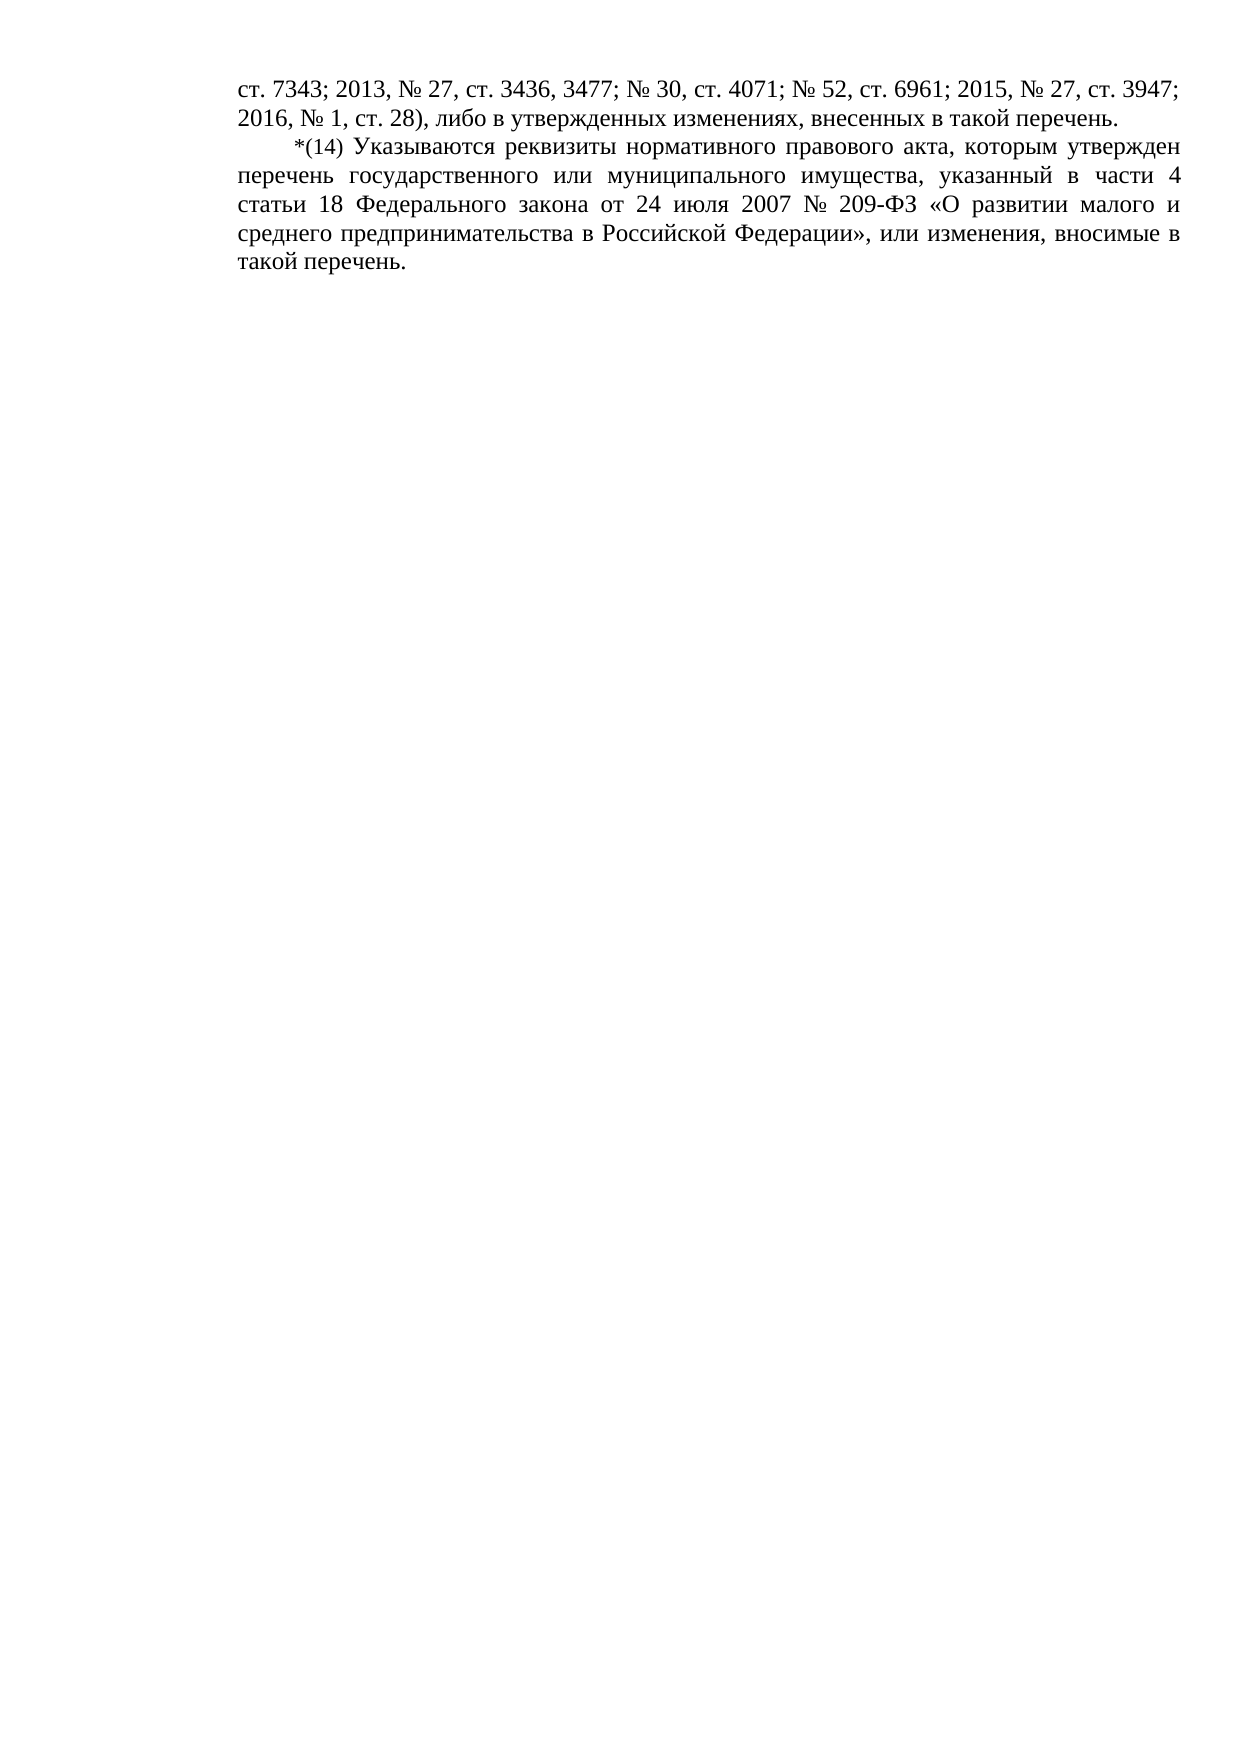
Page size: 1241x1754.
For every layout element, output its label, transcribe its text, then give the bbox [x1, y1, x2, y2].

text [237, 74, 1181, 131]
text *(14) Указываются реквизиты нормативного правового акта, которым утвержден перечень государственного или муниципального имущества, указанный в части 4 статьи 18 Федерального закона от 24 июля 2007 № 209-ФЗ «О развитии малого и среднего предпринимательства в Российской Федерации», или изменения, вносимые в такой перечень. [237, 131, 1181, 275]
